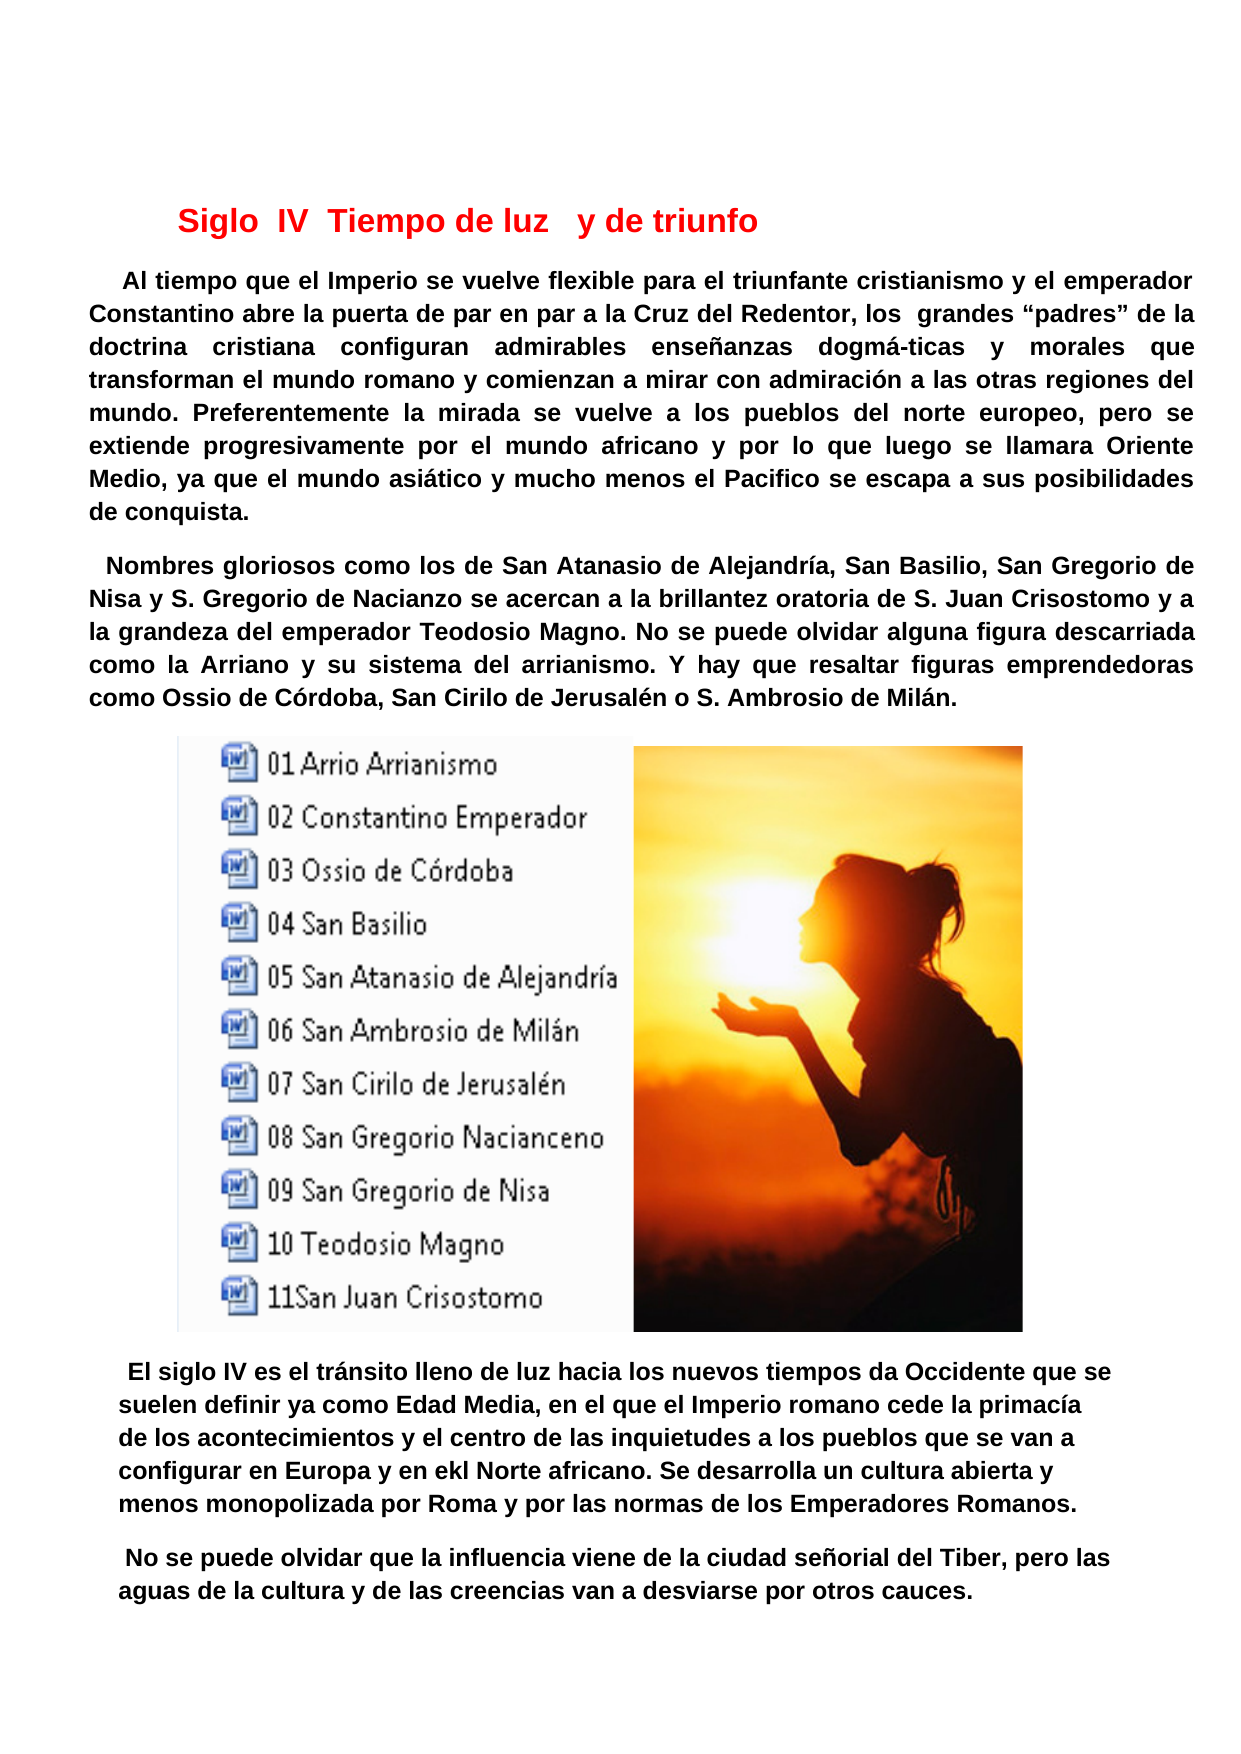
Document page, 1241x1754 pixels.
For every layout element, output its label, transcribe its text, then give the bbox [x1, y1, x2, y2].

text Al tiempo que el Imperio se vuelve flexible para el triunfante cristianismo y el emperador Constantino abre la puerta de par en par a la Cruz del Redentor, los grandes “padres” de la doctrina cristiana configuran admirables enseñanzas dogmá-ticas y morales que transforman el mundo romano y comienzan a mirar con admiración a las otras regiones del mundo. Preferentemente la mirada se vuelve a los pueblos del norte europeo, pero se extiende progresivamente por el mundo africano y por lo que luego se llamara Oriente Medio, ya que el mundo asiático y mucho menos el Pacifico se escapa a sus posibilidades de conquista. [88, 266, 1196, 526]
picture [177, 736, 1023, 1332]
text No se puede olvidar que la influencia viene de la ciudad señorial del Tiber, pero las aguas de la cultura y de las creencias van a desviarse por otros cauces. [118, 1543, 1122, 1604]
text Siglo IV Tiempo de luz y de triunfo [177, 201, 1122, 239]
text Nombres gloriosos como los de San Atanasio de Alejandría, San Basilio, San Gregorio de Nisa y S. Gregorio de Nacianzo se acercan a la brillantez oratoria de S. Juan Crisostomo y a la grandeza del emperador Teodosio Magno. No se puede olvidar alguna figura descarriada como la Arriano y su sistema del arrianismo. Y hay que resaltar figuras emprendedoras como Ossio de Córdoba, San Cirilo de Jerusalén o S. Ambrosio de Milán. [88, 551, 1196, 711]
text El siglo IV es el tránsito lleno de luz hacia los nuevos tiempos da Occidente que se suelen definir ya como Edad Media, en el que el Imperio romano cede la primacía de los acontecimientos y el centro de las inquietudes a los pueblos que se van a configurar en Europa y en ekl Norte africano. Se desarrolla un cultura abierta y menos monopolizada por Roma y por las normas de los Emperadores Romanos. [118, 1357, 1122, 1518]
